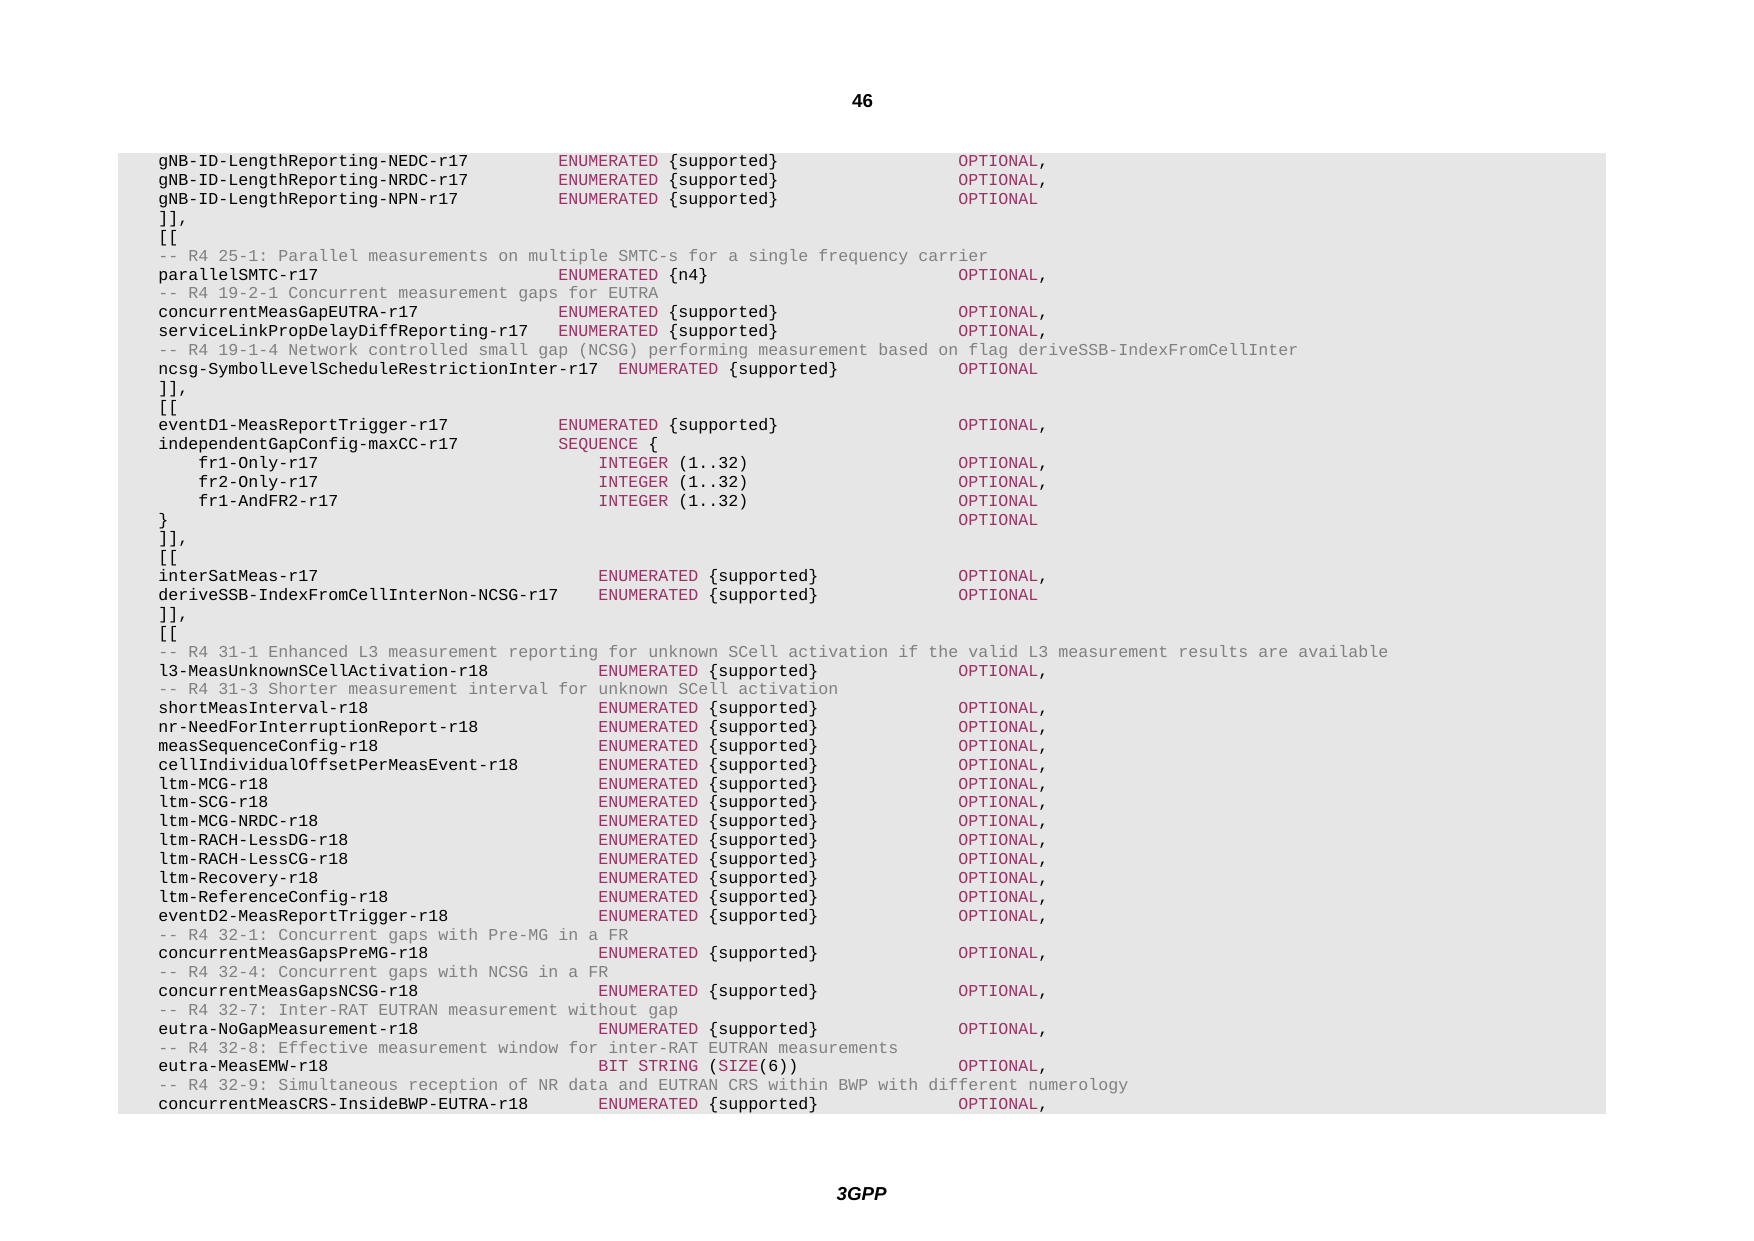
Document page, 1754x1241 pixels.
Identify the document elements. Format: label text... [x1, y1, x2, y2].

text ]], [118, 379, 1606, 398]
text ltm-RACH-LessDG-r18 ENUMERATED {supported} OPTIONAL, [118, 832, 1606, 851]
text -- R4 19-2-1 Concurrent measurement gaps for EUTRA [118, 285, 1606, 304]
text parallelSMTC-r17 ENUMERATED {n4} OPTIONAL, [118, 266, 1606, 285]
text ]], [118, 530, 1606, 549]
text gNB-ID-LengthReporting-NPN-r17 ENUMERATED {supported} OPTIONAL [118, 191, 1606, 209]
text -- R4 31-1 Enhanced L3 measurement reporting for unknown SCell activation if the valid L3 measurement results are available [118, 643, 1606, 662]
text [[ [118, 228, 1606, 247]
text ltm-SCG-r18 ENUMERATED {supported} OPTIONAL, [118, 794, 1606, 813]
text -- R4 32-9: Simultaneous reception of NR data and EUTRAN CRS within BWP with different numerology [118, 1077, 1606, 1096]
text concurrentMeasGapsPreMG-r18 ENUMERATED {supported} OPTIONAL, [118, 945, 1606, 964]
text serviceLinkPropDelayDiffReporting-r17 ENUMERATED {supported} OPTIONAL, [118, 323, 1606, 342]
text nr-NeedForInterruptionReport-r18 ENUMERATED {supported} OPTIONAL, [118, 719, 1606, 737]
text ltm-MCG-NRDC-r18 ENUMERATED {supported} OPTIONAL, [118, 813, 1606, 832]
text [[ [118, 624, 1606, 643]
text fr2-Only-r17 INTEGER (1..32) OPTIONAL, [118, 473, 1606, 492]
text eutra-NoGapMeasurement-r18 ENUMERATED {supported} OPTIONAL, [118, 1020, 1606, 1039]
text eventD1-MeasReportTrigger-r17 ENUMERATED {supported} OPTIONAL, [118, 417, 1606, 436]
text -- R4 32-7: Inter-RAT EUTRAN measurement without gap [118, 1001, 1606, 1020]
text -- R4 31-3 Shorter measurement interval for unknown SCell activation [118, 681, 1606, 700]
text cellIndividualOffsetPerMeasEvent-r18 ENUMERATED {supported} OPTIONAL, [118, 756, 1606, 775]
text [[ [118, 549, 1606, 568]
text eutra-MeasEMW-r18 BIT STRING (SIZE(6)) OPTIONAL, [118, 1058, 1606, 1077]
text ltm-Recovery-r18 ENUMERATED {supported} OPTIONAL, [118, 869, 1606, 888]
text -- R4 25-1: Parallel measurements on multiple SMTC-s for a single frequency carrier [118, 247, 1606, 266]
text ncsg-SymbolLevelScheduleRestrictionInter-r17 ENUMERATED {supported} OPTIONAL [118, 360, 1606, 379]
text -- R4 19-1-4 Network controlled small gap (NCSG) performing measurement based on flag deriveSSB-IndexFromCellInter [118, 342, 1606, 360]
text -- R4 32-4: Concurrent gaps with NCSG in a FR [118, 964, 1606, 983]
text measSequenceConfig-r18 ENUMERATED {supported} OPTIONAL, [118, 737, 1606, 756]
text concurrentMeasGapsNCSG-r18 ENUMERATED {supported} OPTIONAL, [118, 983, 1606, 1001]
text fr1-Only-r17 INTEGER (1..32) OPTIONAL, [118, 455, 1606, 473]
text independentGapConfig-maxCC-r17 SEQUENCE { [118, 436, 1606, 455]
text deriveSSB-IndexFromCellInterNon-NCSG-r17 ENUMERATED {supported} OPTIONAL [118, 587, 1606, 606]
text -- R4 32-1: Concurrent gaps with Pre-MG in a FR [118, 926, 1606, 945]
text eventD2-MeasReportTrigger-r18 ENUMERATED {supported} OPTIONAL, [118, 907, 1606, 926]
text ]], [118, 209, 1606, 228]
text } OPTIONAL [118, 511, 1606, 530]
text ltm-RACH-LessCG-r18 ENUMERATED {supported} OPTIONAL, [118, 851, 1606, 869]
text -- R4 32-8: Effective measurement window for inter-RAT EUTRAN measurements [118, 1039, 1606, 1058]
text [[ [118, 398, 1606, 417]
text ltm-ReferenceConfig-r18 ENUMERATED {supported} OPTIONAL, [118, 888, 1606, 907]
text ]], [118, 606, 1606, 624]
text concurrentMeasCRS-InsideBWP-EUTRA-r18 ENUMERATED {supported} OPTIONAL, [118, 1096, 1606, 1114]
text fr1-AndFR2-r17 INTEGER (1..32) OPTIONAL [118, 492, 1606, 511]
text l3-MeasUnknownSCellActivation-r18 ENUMERATED {supported} OPTIONAL, [118, 662, 1606, 681]
text interSatMeas-r17 ENUMERATED {supported} OPTIONAL, [118, 568, 1606, 587]
text gNB-ID-LengthReporting-NEDC-r17 ENUMERATED {supported} OPTIONAL, [118, 153, 1606, 172]
text gNB-ID-LengthReporting-NRDC-r17 ENUMERATED {supported} OPTIONAL, [118, 172, 1606, 191]
text concurrentMeasGapEUTRA-r17 ENUMERATED {supported} OPTIONAL, [118, 304, 1606, 323]
text ltm-MCG-r18 ENUMERATED {supported} OPTIONAL, [118, 775, 1606, 794]
text shortMeasInterval-r18 ENUMERATED {supported} OPTIONAL, [118, 700, 1606, 719]
